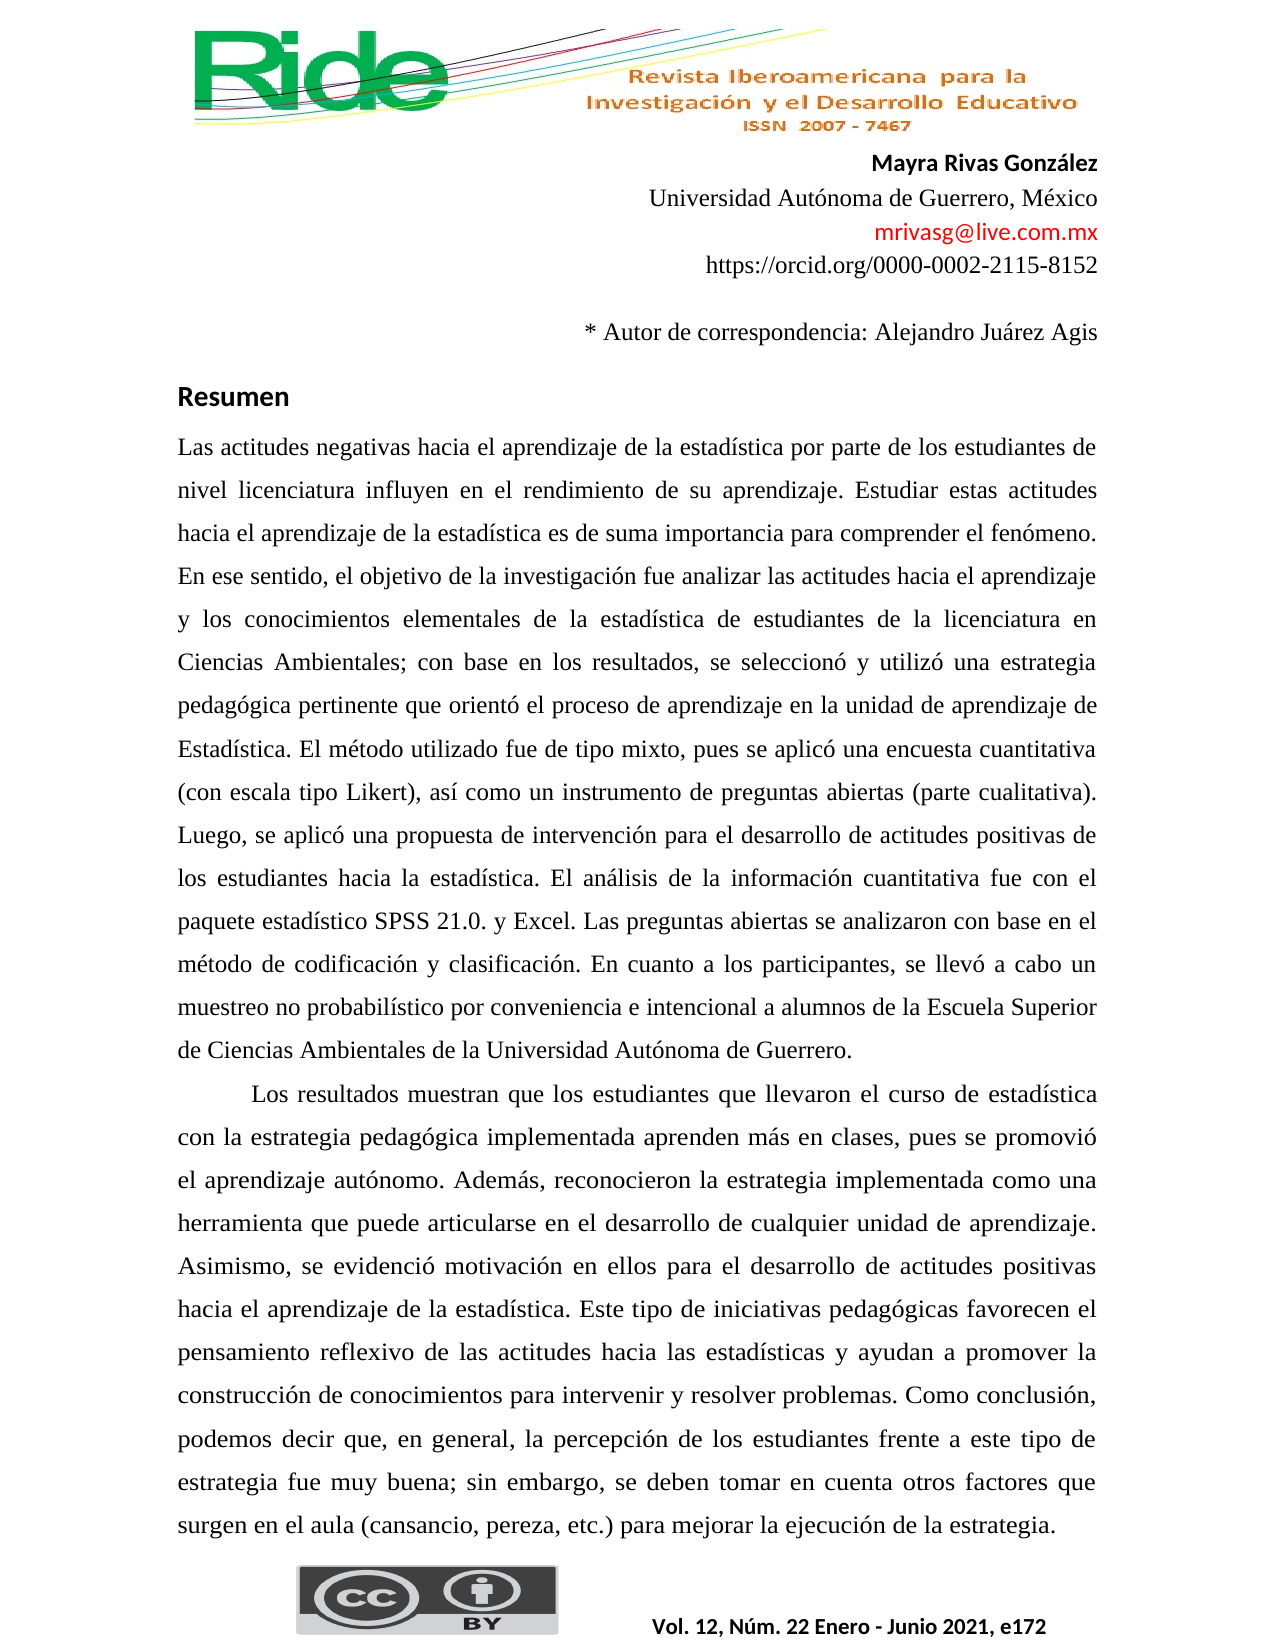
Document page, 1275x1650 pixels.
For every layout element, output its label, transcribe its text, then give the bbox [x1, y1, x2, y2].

text mrivasg@live.com.mx [177, 216, 1098, 246]
text * Autor de correspondencia: Alejandro Juárez Agis [177, 317, 1098, 345]
picture [194, 29, 1081, 134]
text https://orcid.org/0000-0002-2115-8152 [177, 251, 1098, 279]
text Universidad Autónoma de Guerrero, México [177, 183, 1098, 211]
text Mayra Rivas González [177, 148, 1098, 178]
text Resumen [177, 378, 1092, 414]
picture [296, 1565, 559, 1635]
text Los resultados muestran que los estudiantes que llevaron el curso de estadística con la estrategia pedagógica implementada aprenden más en clases, pues se promovió el aprendizaje autónomo. Además, reconocieron la estrategia implementada como una herramienta que puede articularse en el desarrollo de cualquier unidad de aprendizaje. Asimismo, se evidenció motivación en ellos para el desarrollo de actitudes positivas hacia el aprendizaje de la estadística. Este tipo de iniciativas pedagógicas favorecen el pensamiento reflexivo de las actitudes hacia las estadísticas y ayudan a promover la construcción de conocimientos para intervenir y resolver problemas. Como conclusión, podemos decir que, en general, la percepción de los estudiantes frente a este tipo de estrategia fue muy buena; sin embargo, se deben tomar en cuenta otros factores que surgen en el aula (cansancio, pereza, etc.) para mejorar la ejecución de la estrategia. [177, 1079, 1098, 1539]
text Las actitudes negativas hacia el aprendizaje de la estadística por parte de los estudiantes de nivel licenciatura influyen en el rendimiento de su aprendizaje. Estudiar estas actitudes hacia el aprendizaje de la estadística es de suma importancia para comprender el fenómeno. En ese sentido, el objetivo de la investigación fue analizar las actitudes hacia el aprendizaje y los conocimientos elementales de la estadística de estudiantes de la licenciatura en Ciencias Ambientales; con base en los resultados, se seleccionó y utilizó una estrategia pedagógica pertinente que orientó el proceso de aprendizaje en la unidad de aprendizaje de Estadística. El método utilizado fue de tipo mixto, pues se aplicó una encuesta cuantitativa (con escala tipo Likert), así como un instrumento de preguntas abiertas (parte cualitativa). Luego, se aplicó una propuesta de intervención para el desarrollo de actitudes positivas de los estudiantes hacia la estadística. El análisis de la información cuantitativa fue con el paquete estadístico SPSS 21.0. y Excel. Las preguntas abiertas se analizaron con base en el método de codificación y clasificación. En cuanto a los participantes, se llevó a cabo un muestreo no probabilístico por conveniencia e intencional a alumnos de la Escuela Superior de Ciencias Ambientales de la Universidad Autónoma de Guerrero. [177, 432, 1098, 1064]
